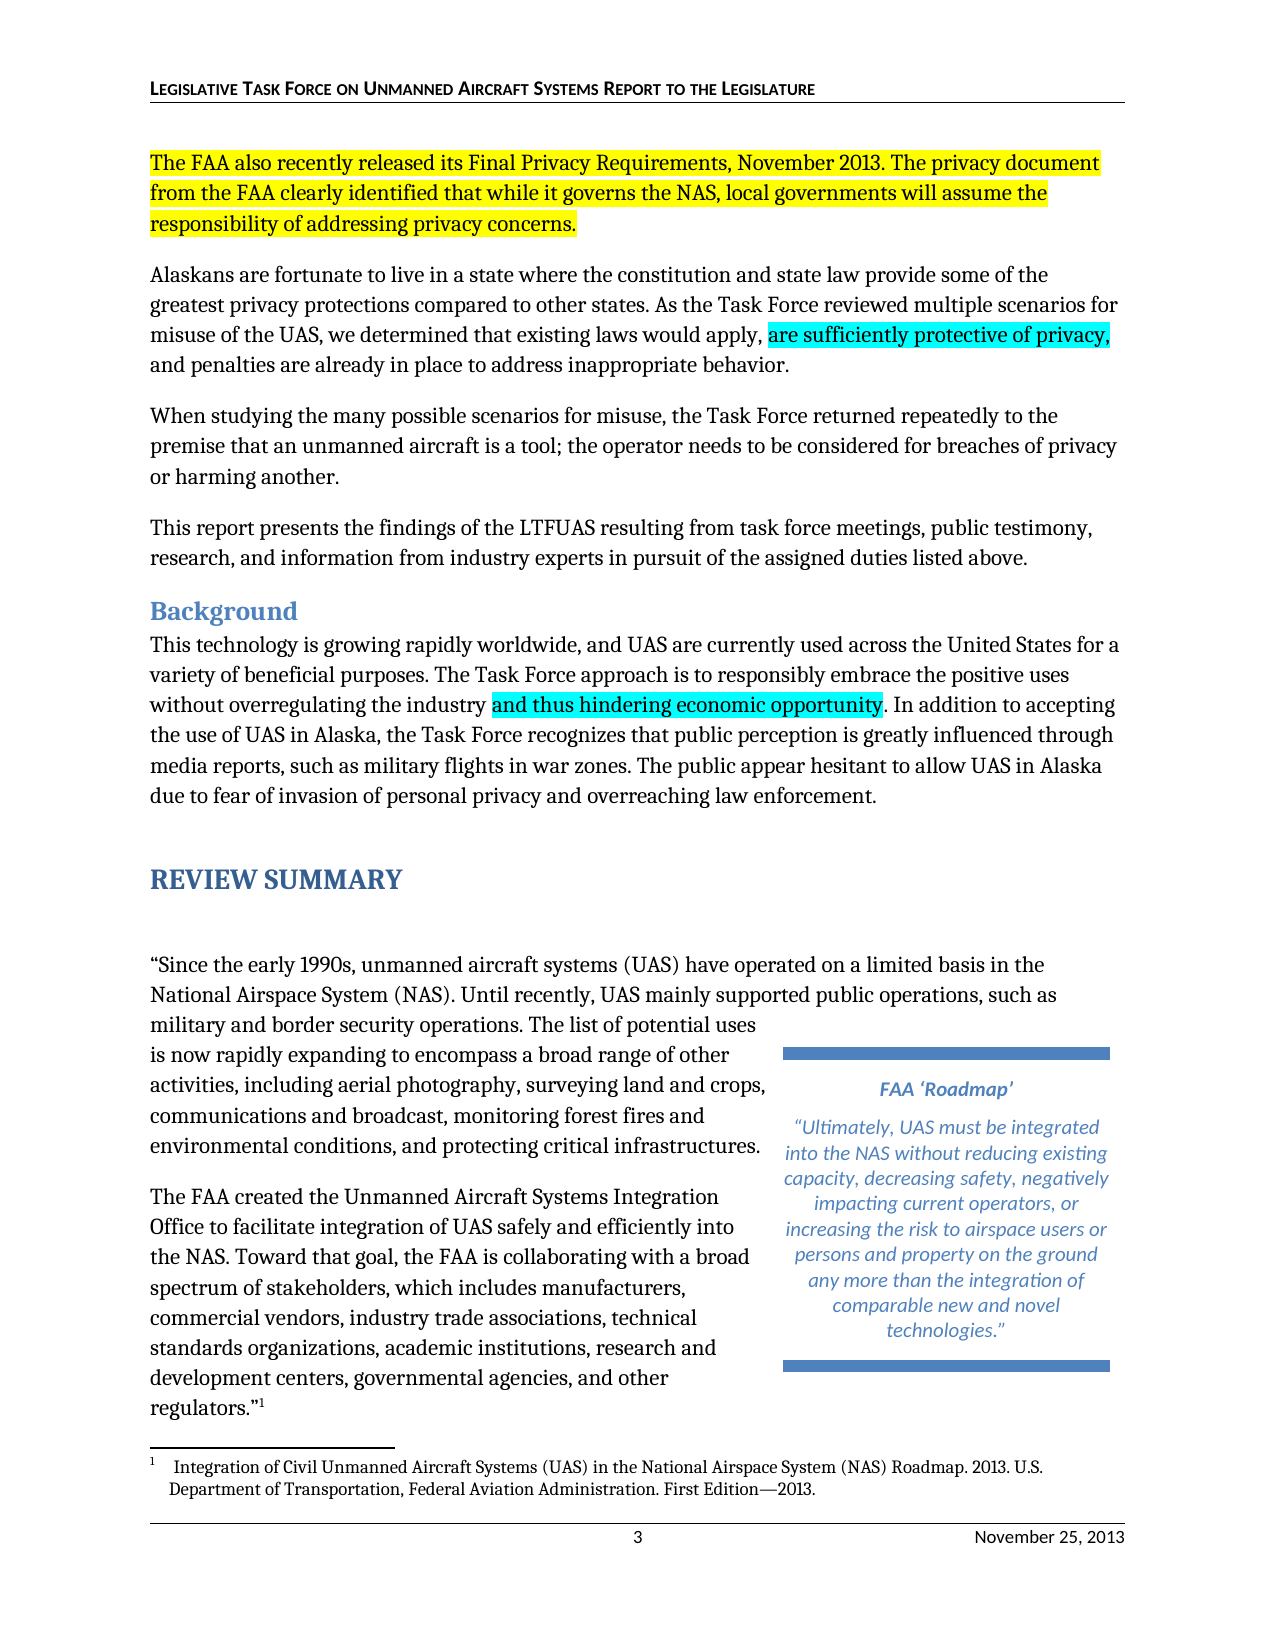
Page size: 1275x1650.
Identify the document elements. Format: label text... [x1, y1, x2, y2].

text “Since the early 1990s, unmanned aircraft systems (UAS) have operated on a limited basis in the National Airspace System (NAS). Until recently, UAS mainly supported public operations, such as military and border security operations. The list of potential uses is now rapidly expanding to encompass a broad range of other activities, including aerial photography, surveying land and crops, communications and broadcast, monitoring forest fires and environmental conditions, and protecting critical infrastructures. [150, 951, 1125, 1159]
text When studying the many possible scenarios for misuse, the Task Force returned repeatedly to the premise that an unmanned aircraft is a tool; the operator needs to be considered for breaches of privacy or harming another. [150, 403, 1125, 490]
text This report presents the findings of the LTFUAS resulting from task force meetings, public testimony, research, and information from industry experts in pursuit of the assigned duties listed above. [150, 514, 1125, 571]
text This technology is growing rapidly worldwide, and UAS are currently used across the United States for a variety of beneficial purposes. The Task Force approach is to responsibly embrace the positive uses without overregulating the industry and thus hindering economic opportunity. In addition to accepting the use of UAS in Alaska, the Task Force recognizes that public perception is greatly influenced through media reports, such as military flights in war zones. The public appear hesitant to allow UAS in Alaska due to fear of invasion of personal privacy and overreaching law enforcement. [150, 632, 1125, 809]
text Alaskans are fortunate to live in a state where the constitution and state law provide some of the greatest privacy protections compared to other states. As the Task Force reviewed multiple scenarios for misuse of the UAS, we determined that existing laws would apply, are sufficiently protective of privacy, and penalties are already in place to address inappropriate behavior. [150, 261, 1125, 378]
subtitle Background [150, 596, 1125, 627]
text The FAA also recently released its Final Privacy Requirements, November 2013. The privacy document from the FAA clearly identified that while it governs the NAS, local governments will assume the responsibility of addressing privacy concerns. [150, 150, 1125, 237]
subtitle REVIEW SUMMARY [150, 863, 1125, 896]
text The FAA created the Unmanned Aircraft Systems Integration Office to facilitate integration of UAS safely and efficiently into the NAS. Toward that goal, the FAA is collaborating with a broad spectrum of stakeholders, which includes manufacturers, commercial vendors, industry trade associations, technical standards organizations, academic institutions, research and development centers, governmental agencies, and other regulators.” [150, 1184, 1125, 1421]
